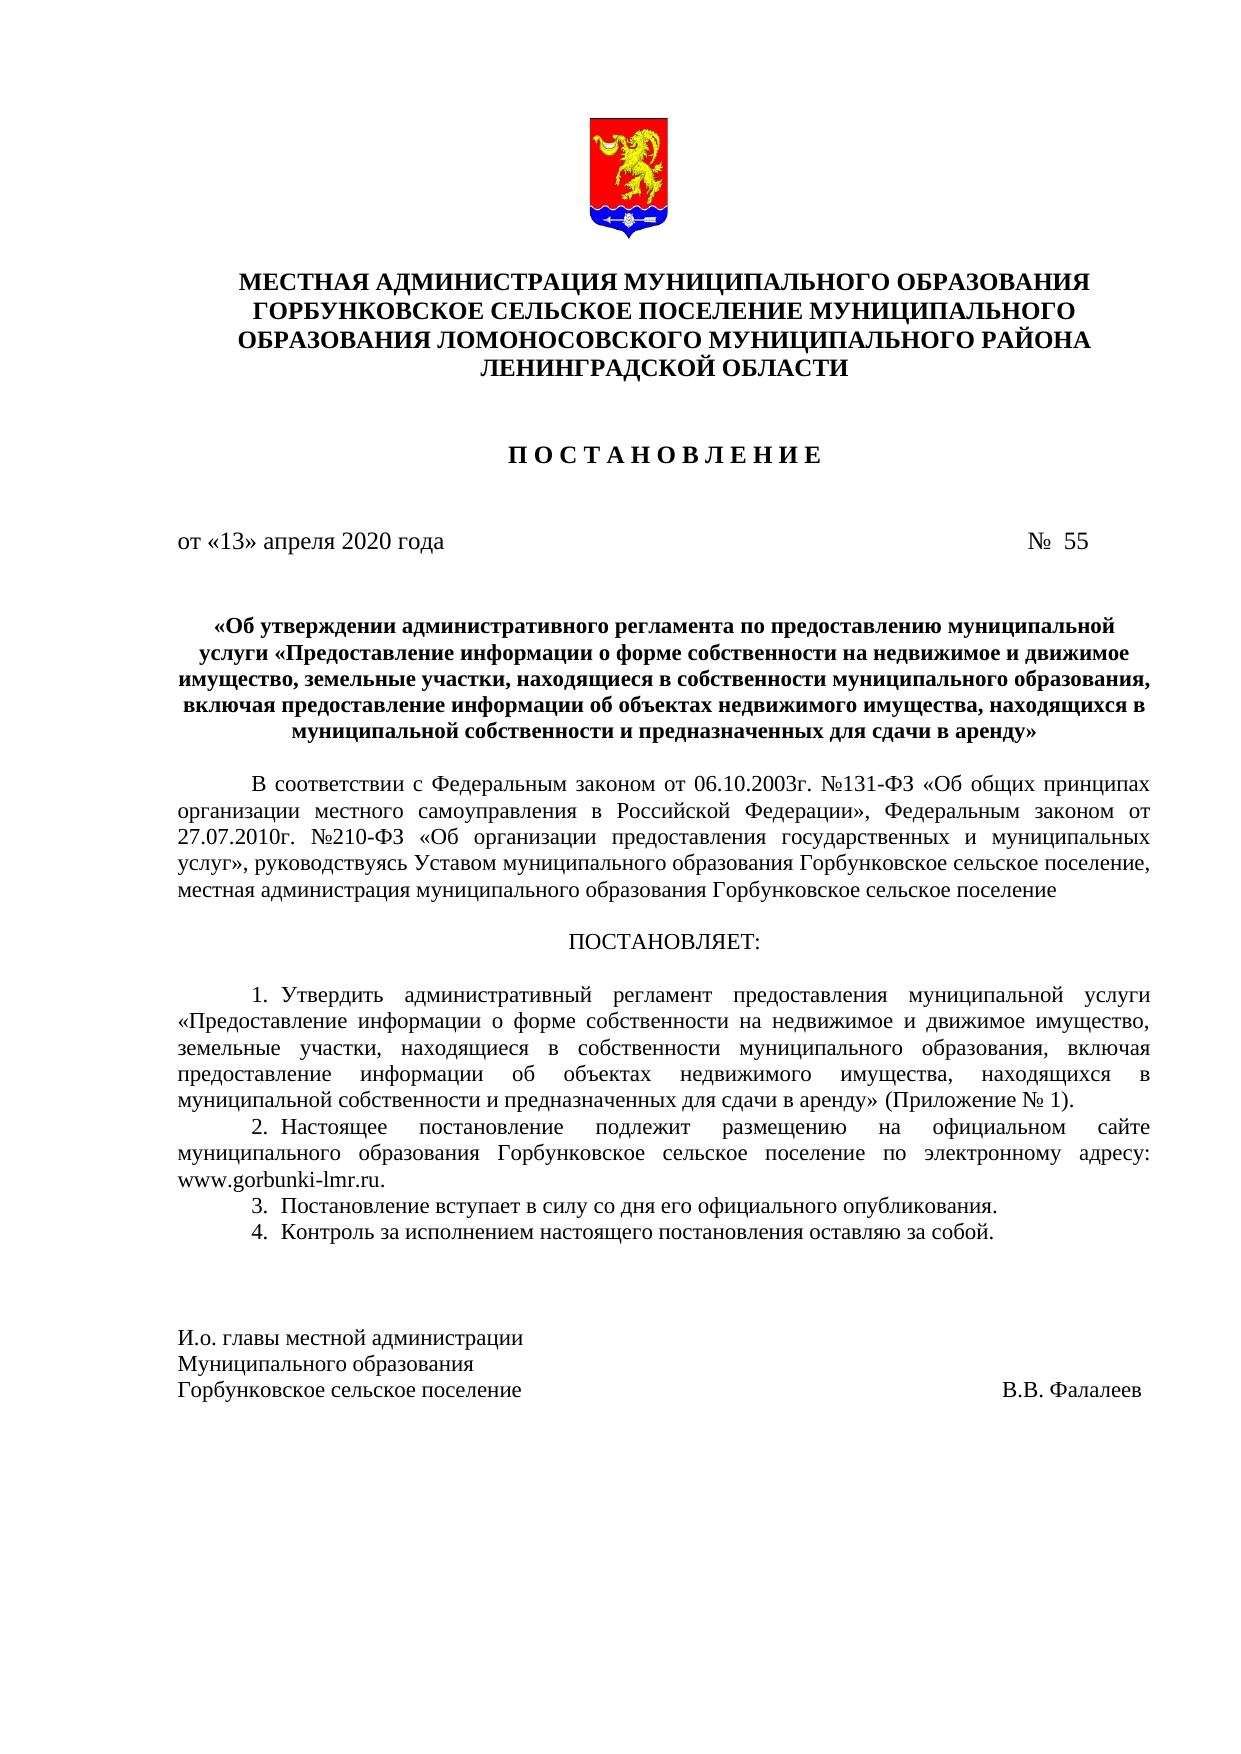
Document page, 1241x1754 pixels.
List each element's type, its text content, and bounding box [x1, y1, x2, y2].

text И.о. главы местной администрации [177, 1324, 1152, 1350]
text Муниципального образования [177, 1350, 1152, 1376]
text от «13» апреля 2020 года № 55 [177, 526, 1152, 555]
list Контроль за исполнением настоящего постановления оставляю за собой. [177, 1218, 1152, 1245]
text «Об утверждении административного регламента по предоставлению муниципальной услуги «Предоставление информации о форме собственности на недвижимое и движимое имущество, земельные участки, находящиеся в собственности муниципального образования, включая предоставление информации об объектах недвижимого имущества, находящихся в муниципальной собственности и предназначенных для сдачи в аренду» [177, 612, 1152, 744]
text В соответствии с Федеральным законом от 06.10.2003г. №131-ФЗ «Об общих принципах организации местного самоуправления в Российской Федерации», Федеральным законом от 27.07.2010г. №210-ФЗ «Об организации предоставления государственных и муниципальных услуг», руководствуясь Уставом муниципального образования Горбунковское сельское поселение, местная администрация муниципального образования Горбунковское сельское поселение [177, 770, 1152, 902]
text ПОСТАНОВЛЯЕТ: [177, 928, 1152, 955]
text Горбунковское сельское поселение В.В. Фалалеев [177, 1376, 1152, 1403]
text МЕСТНАЯ АДМИНИСТРАЦИЯ МУНИЦИПАЛЬНОГО ОБРАЗОВАНИЯ [177, 267, 1152, 296]
picture [589, 118, 668, 239]
list Утвердить административный регламент предоставления муниципальной услуги «Предоставление информации о форме собственности на недвижимое и движимое имущество, земельные участки, находящиеся в собственности муниципального образования, включая предоставление информации об объектах недвижимого имущества, находящихся в муниципальной собственности и предназначенных для сдачи в аренду» (Приложение № 1). [177, 981, 1152, 1113]
list Постановление вступает в силу со дня его официального опубликования. [177, 1192, 1152, 1218]
list Настоящее постановление подлежит размещению на официальном сайте муниципального образования Горбунковское сельское поселение по электронному адресу: www.gorbunki-lmr.ru. [177, 1113, 1152, 1192]
text ГОРБУНКОВСКОЕ СЕЛЬСКОЕ ПОСЕЛЕНИЕ МУНИЦИПАЛЬНОГО ОБРАЗОВАНИЯ ЛОМОНОСОВСКОГО МУНИЦИПАЛЬНОГО РАЙОНА ЛЕНИНГРАДСКОЙ ОБЛАСТИ [177, 296, 1152, 382]
text П О С Т А Н О В Л Е Н И Е [177, 440, 1152, 468]
